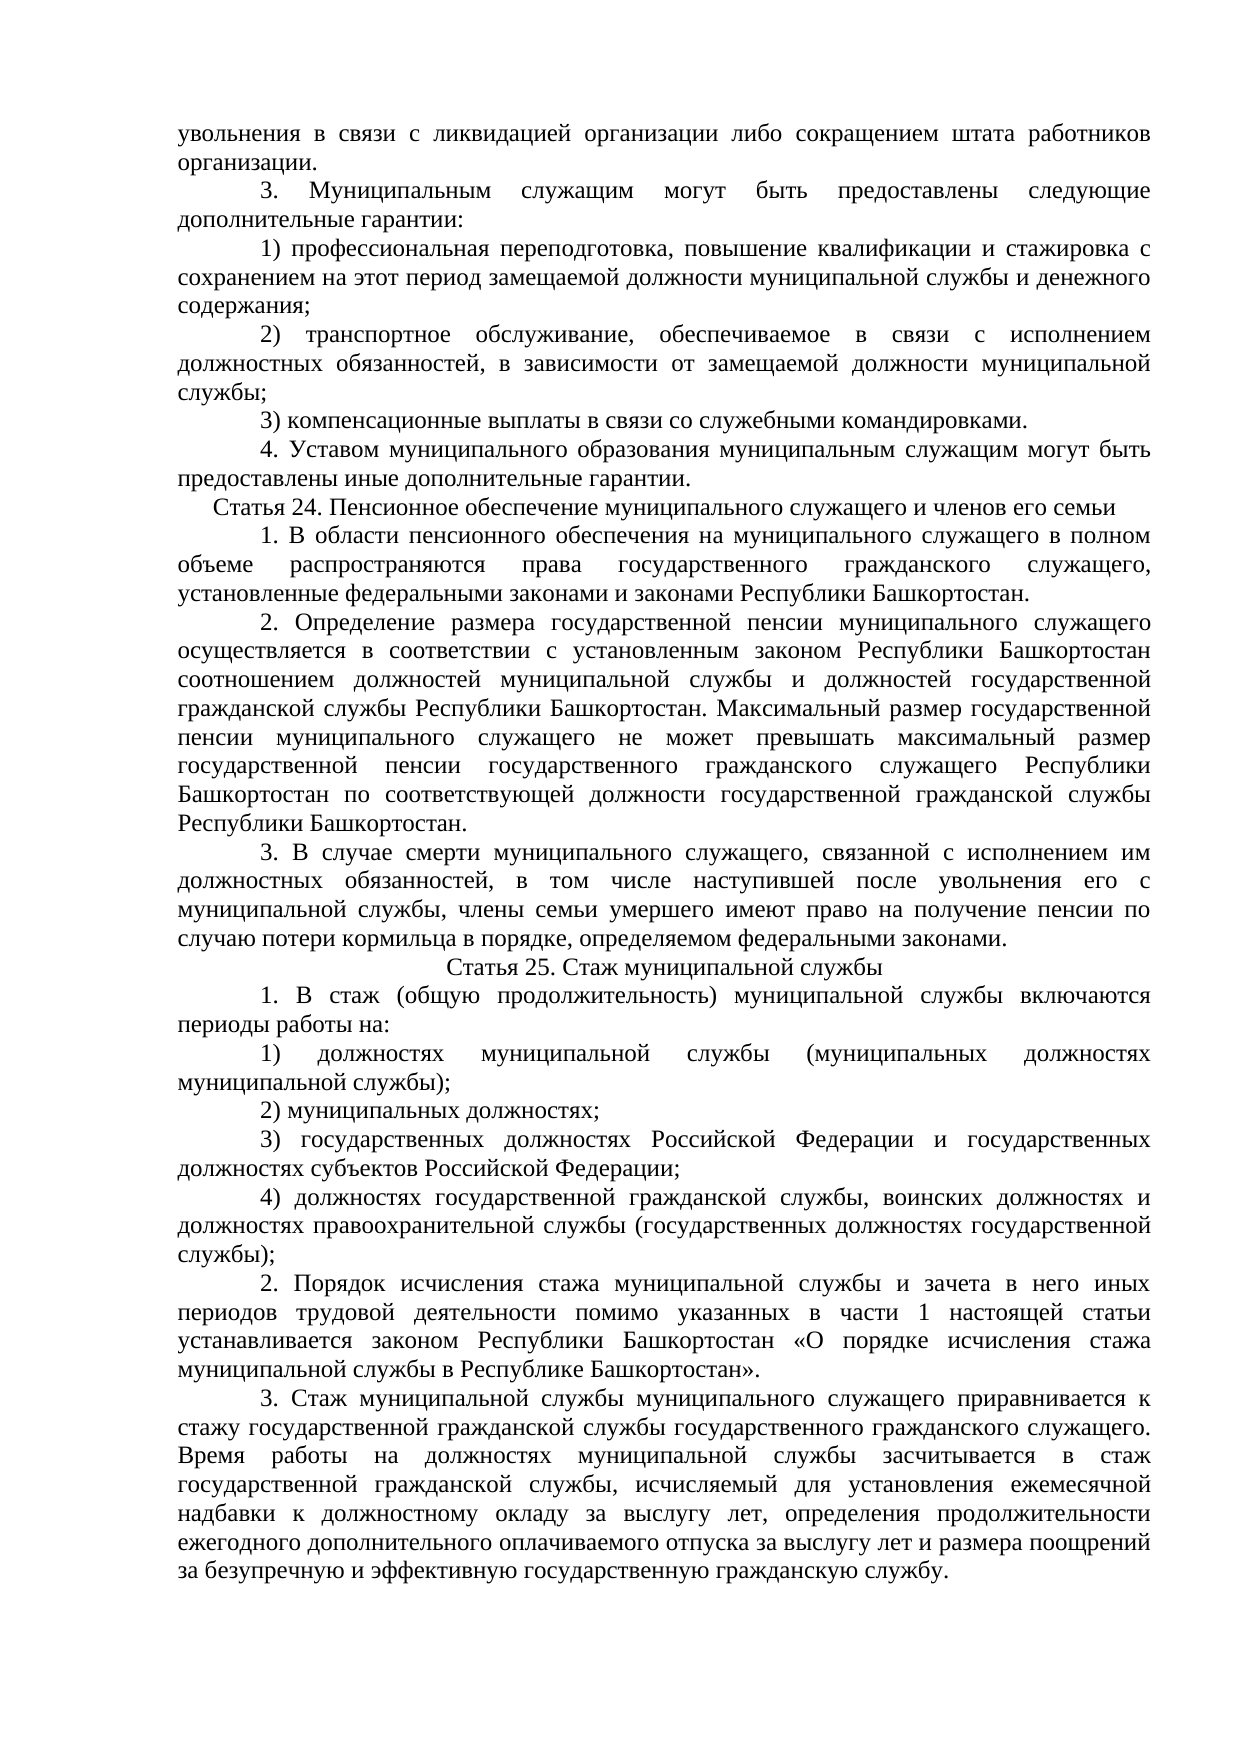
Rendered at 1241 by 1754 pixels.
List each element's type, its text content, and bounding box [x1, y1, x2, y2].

text 2. Порядок исчисления стажа муниципальной службы и зачета в него иных периодов трудовой деятельности помимо указанных в части 1 настоящей статьи устанавливается законом Республики Башкортостан «О порядке исчисления стажа муниципальной службы в Республике Башкортостан». [177, 1268, 1152, 1383]
text 3) государственных должностях Российской Федерации и государственных должностях субъектов Российской Федерации; [177, 1124, 1152, 1182]
text 3. В случае смерти муниципального служащего, связанной с исполнением им должностных обязанностей, в том числе наступившей после увольнения его с муниципальной службы, члены семьи умершего имеют право на получение пенсии по случаю потери кормильца в порядке, определяемом федеральными законами. [177, 837, 1152, 952]
text 1. В области пенсионного обеспечения на муниципального служащего в полном объеме распространяются права государственного гражданского служащего, установленные федеральными законами и законами Республики Башкортостан. [177, 521, 1152, 607]
text 2. Определение размера государственной пенсии муниципального служащего осуществляется в соответствии с установленным законом Республики Башкортостан соотношением должностей муниципальной службы и должностей государственной гражданской службы Республики Башкортостан. Максимальный размер государственной пенсии муниципального служащего не может превышать максимальный размер государственной пенсии государственного гражданского служащего Республики Башкортостан по соответствующей должности государственной гражданской службы Республики Башкортостан. [177, 607, 1152, 837]
text 4. Уставом муниципального образования муниципальным служащим могут быть предоставлены иные дополнительные гарантии. [177, 434, 1152, 492]
text 1) должностях муниципальной службы (муниципальных должностях муниципальной службы); [177, 1038, 1152, 1096]
text 3. Стаж муниципальной службы муниципального служащего приравнивается к стажу государственной гражданской службы государственного гражданского служащего. Время работы на должностях муниципальной службы засчитывается в стаж государственной гражданской службы, исчисляемый для установления ежемесячной надбавки к должностному окладу за выслугу лет, определения продолжительности ежегодного дополнительного оплачиваемого отпуска за выслугу лет и размера поощрений за безупречную и эффективную государственную гражданскую службу. [177, 1383, 1152, 1584]
text 4) должностях государственной гражданской службы, воинских должностях и должностях правоохранительной службы (государственных должностях государственной службы); [177, 1182, 1152, 1268]
text 2) транспортное обслуживание, обеспечиваемое в связи с исполнением должностных обязанностей, в зависимости от замещаемой должности муниципальной службы; [177, 319, 1152, 406]
text 3. Муниципальным служащим могут быть предоставлены следующие дополнительные гарантии: [177, 176, 1152, 233]
text 3) компенсационные выплаты в связи со служебными командировками. [177, 406, 1152, 434]
text 1) профессиональная переподготовка, повышение квалификации и стажировка с сохранением на этот период замещаемой должности муниципальной службы и денежного содержания; [177, 233, 1152, 319]
text Статья 24. Пенсионное обеспечение муниципального служащего и членов его семьи [177, 492, 1152, 521]
text 1. В стаж (общую продолжительность) муниципальной службы включаются периоды работы на: [177, 981, 1152, 1038]
text 2) муниципальных должностях; [177, 1096, 1152, 1124]
text Статья 25. Стаж муниципальной службы [177, 952, 1152, 981]
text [177, 118, 1152, 176]
